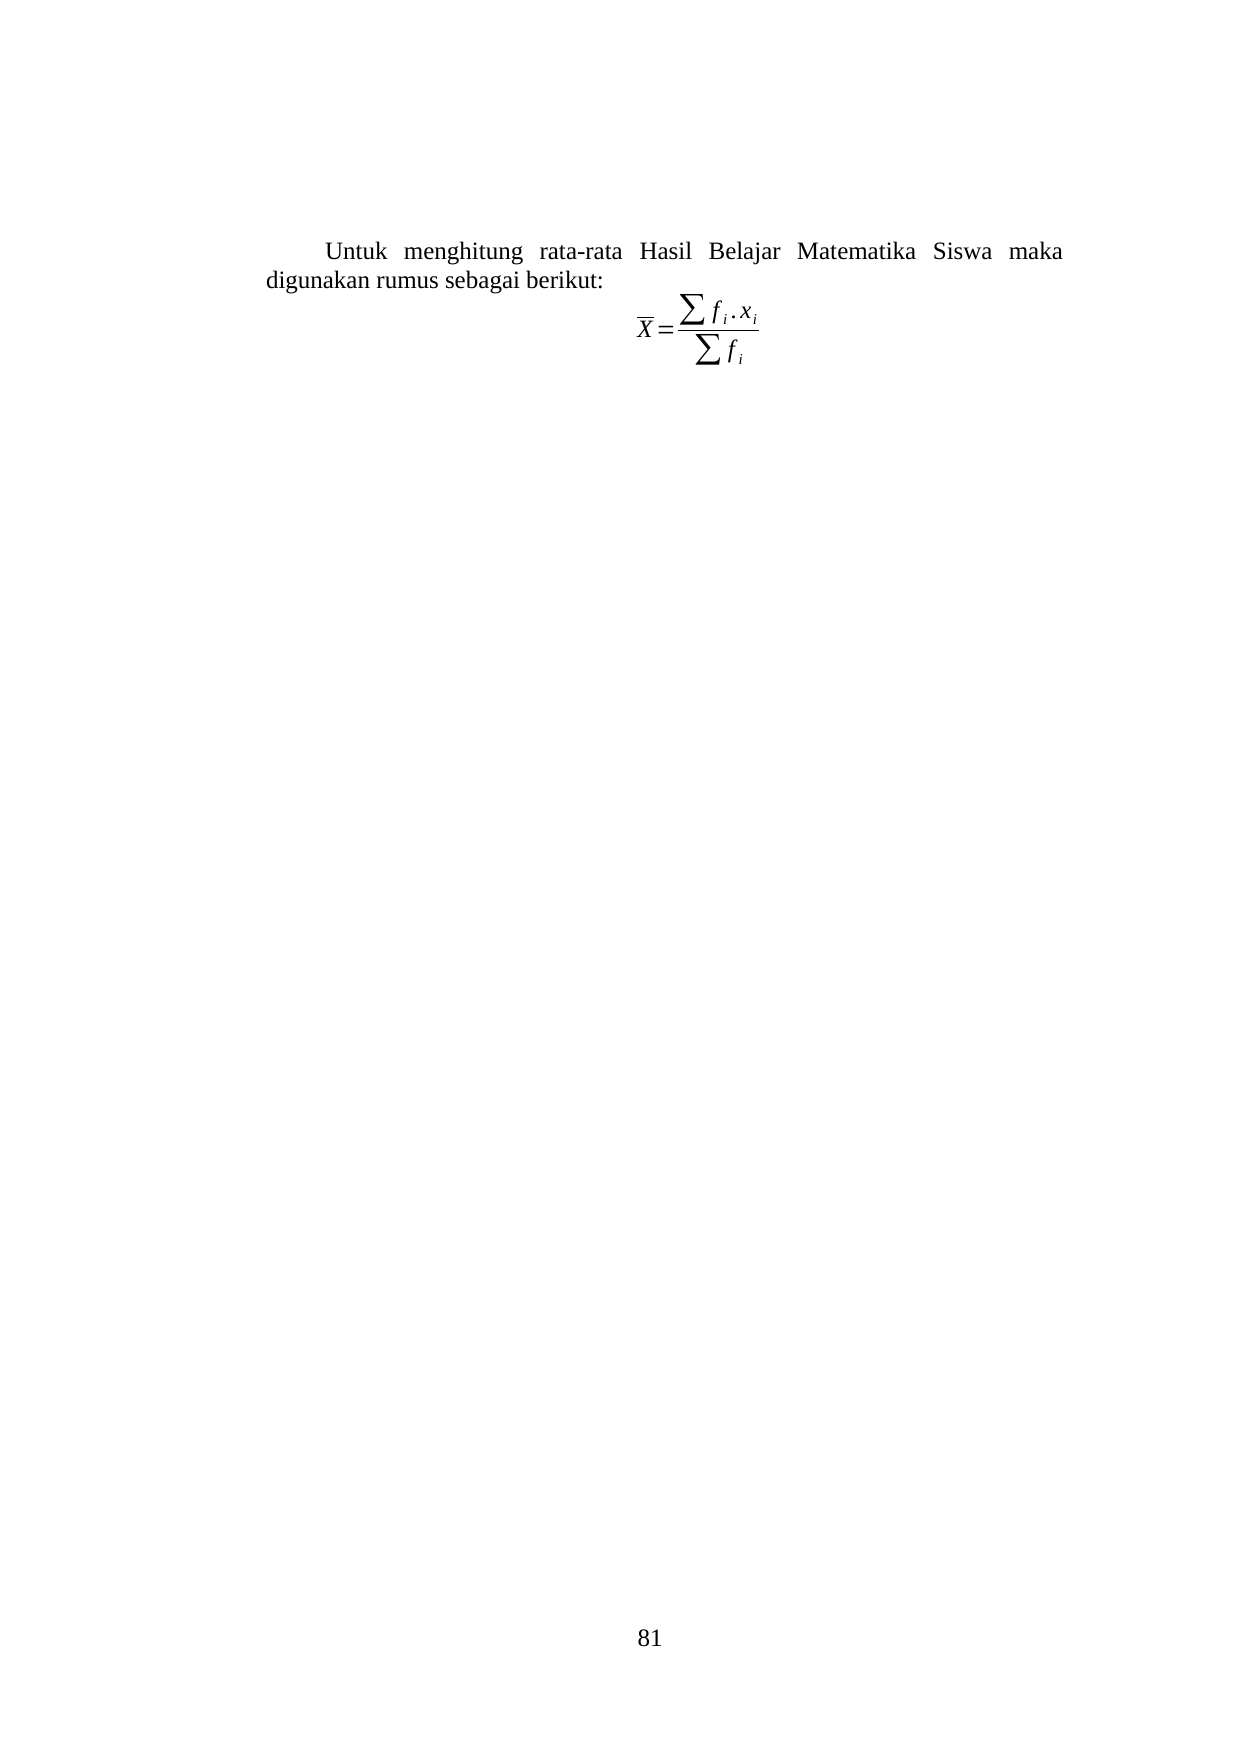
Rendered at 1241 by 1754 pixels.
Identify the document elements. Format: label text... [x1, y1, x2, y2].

text Untuk menghitung rata-rata Hasil Belajar Matematika Siswa maka digunakan rumus sebagai berikut: [266, 236, 1063, 294]
